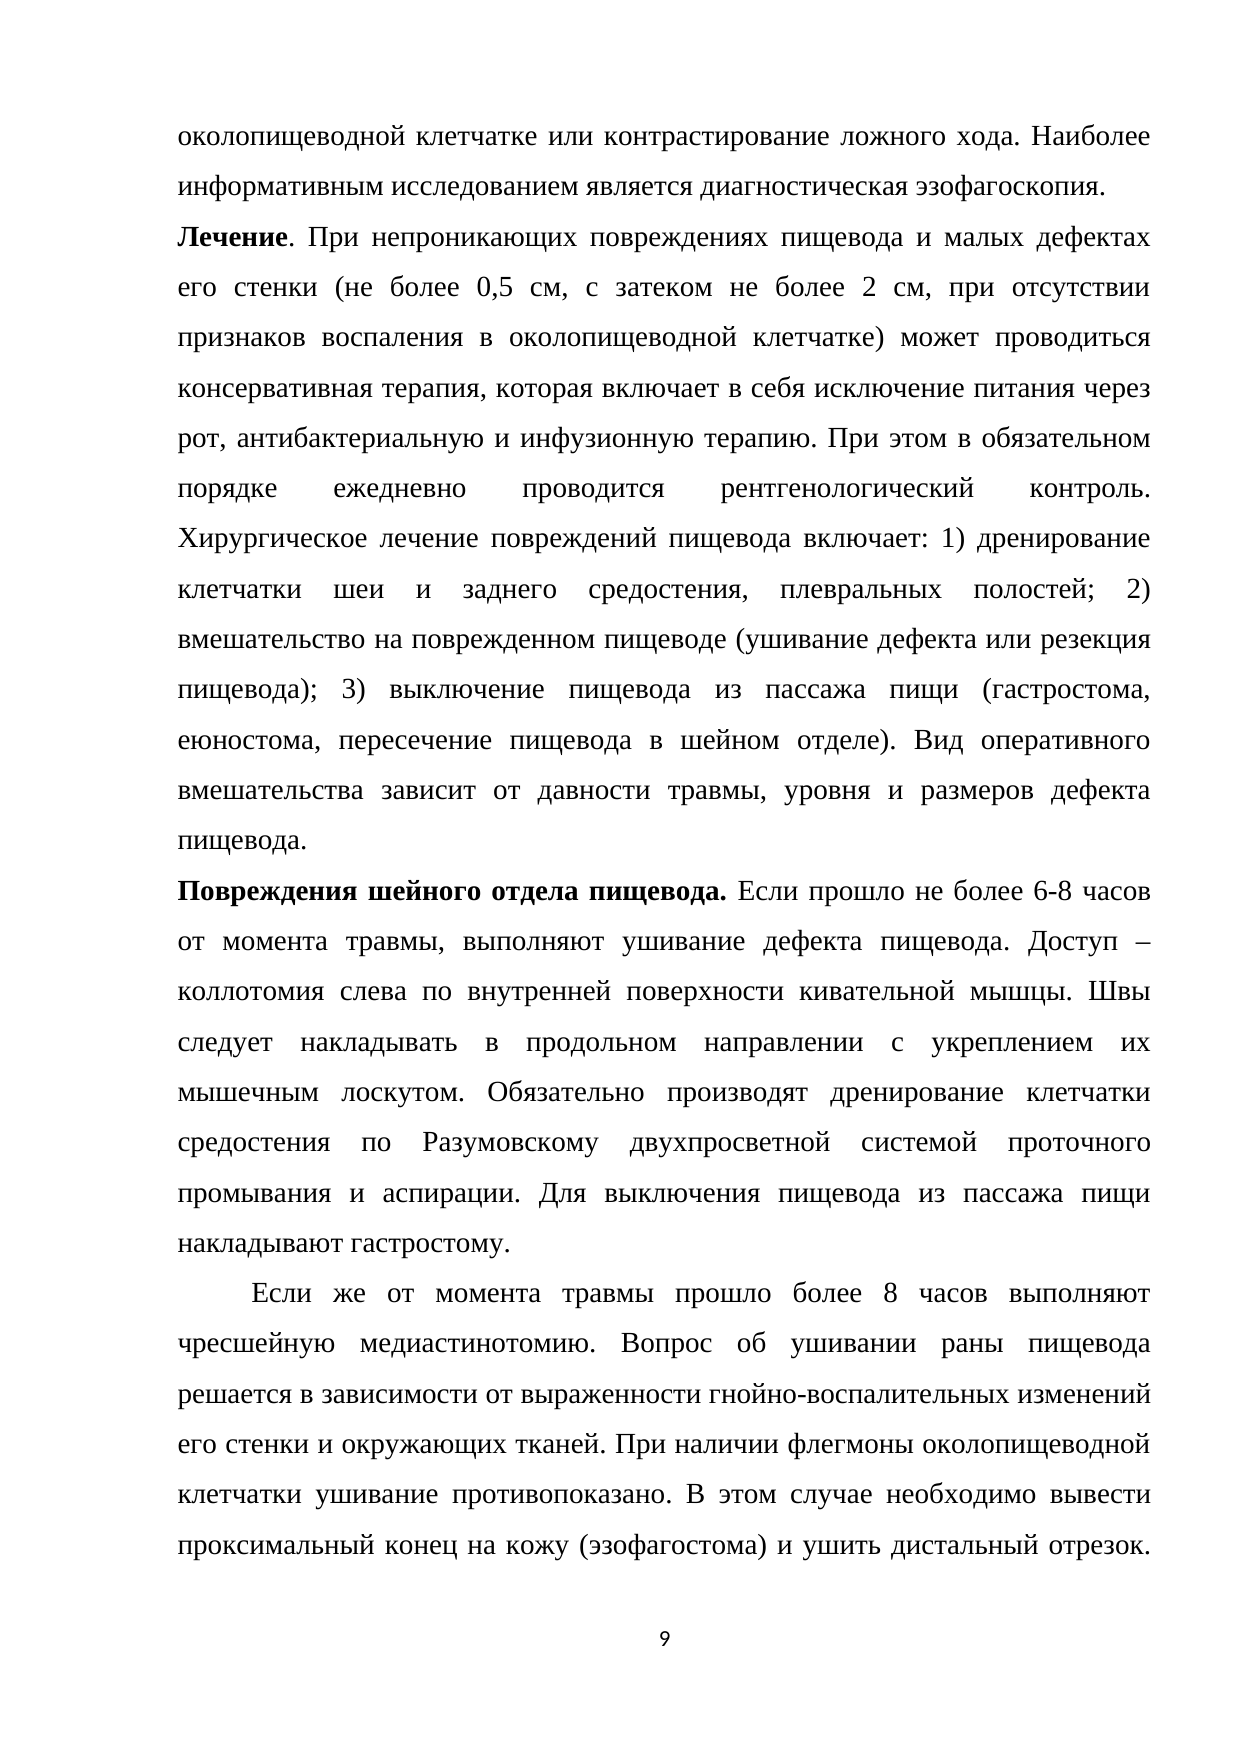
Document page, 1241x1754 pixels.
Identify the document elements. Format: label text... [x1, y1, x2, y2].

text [177, 118, 1152, 202]
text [177, 1275, 1152, 1560]
text Лечение. При непроникающих повреждениях пищевода и малых дефектах его стенки (не более 0,5 см, с затеком не более 2 см, при отсутствии признаков воспаления в околопищеводной клетчатке) может проводиться консервативная терапия, которая включает в себя исключение питания через рот, антибактериальную и инфузионную терапию. При этом в обязательном порядке ежедневно проводится рентгенологический контроль. Хирургическое лечение повреждений пищевода включает: 1) дренирование клетчатки шеи и заднего средостения, плевральных полостей; 2) вмешательство на поврежденном пищеводе (ушивание дефекта или резекция пищевода); 3) выключение пищевода из пассажа пищи (гастростома, еюностома, пересечение пищевода в шейном отделе). Вид оперативного вмешательства зависит от давности травмы, уровня и размеров дефекта пищевода. [177, 219, 1152, 856]
text Повреждения шейного отдела пищевода. Если прошло не более 6-8 часов от момента травмы, выполняют ушивание дефекта пищевода. Доступ – коллотомия слева по внутренней поверхности кивательной мышцы. Швы следует накладывать в продольном направлении с укреплением их мышечным лоскутом. Обязательно производят дренирование клетчатки средостения по Разумовскому двухпросветной системой проточного промывания и аспирации. Для выключения пищевода из пассажа пищи накладывают гастростому. [177, 873, 1152, 1258]
